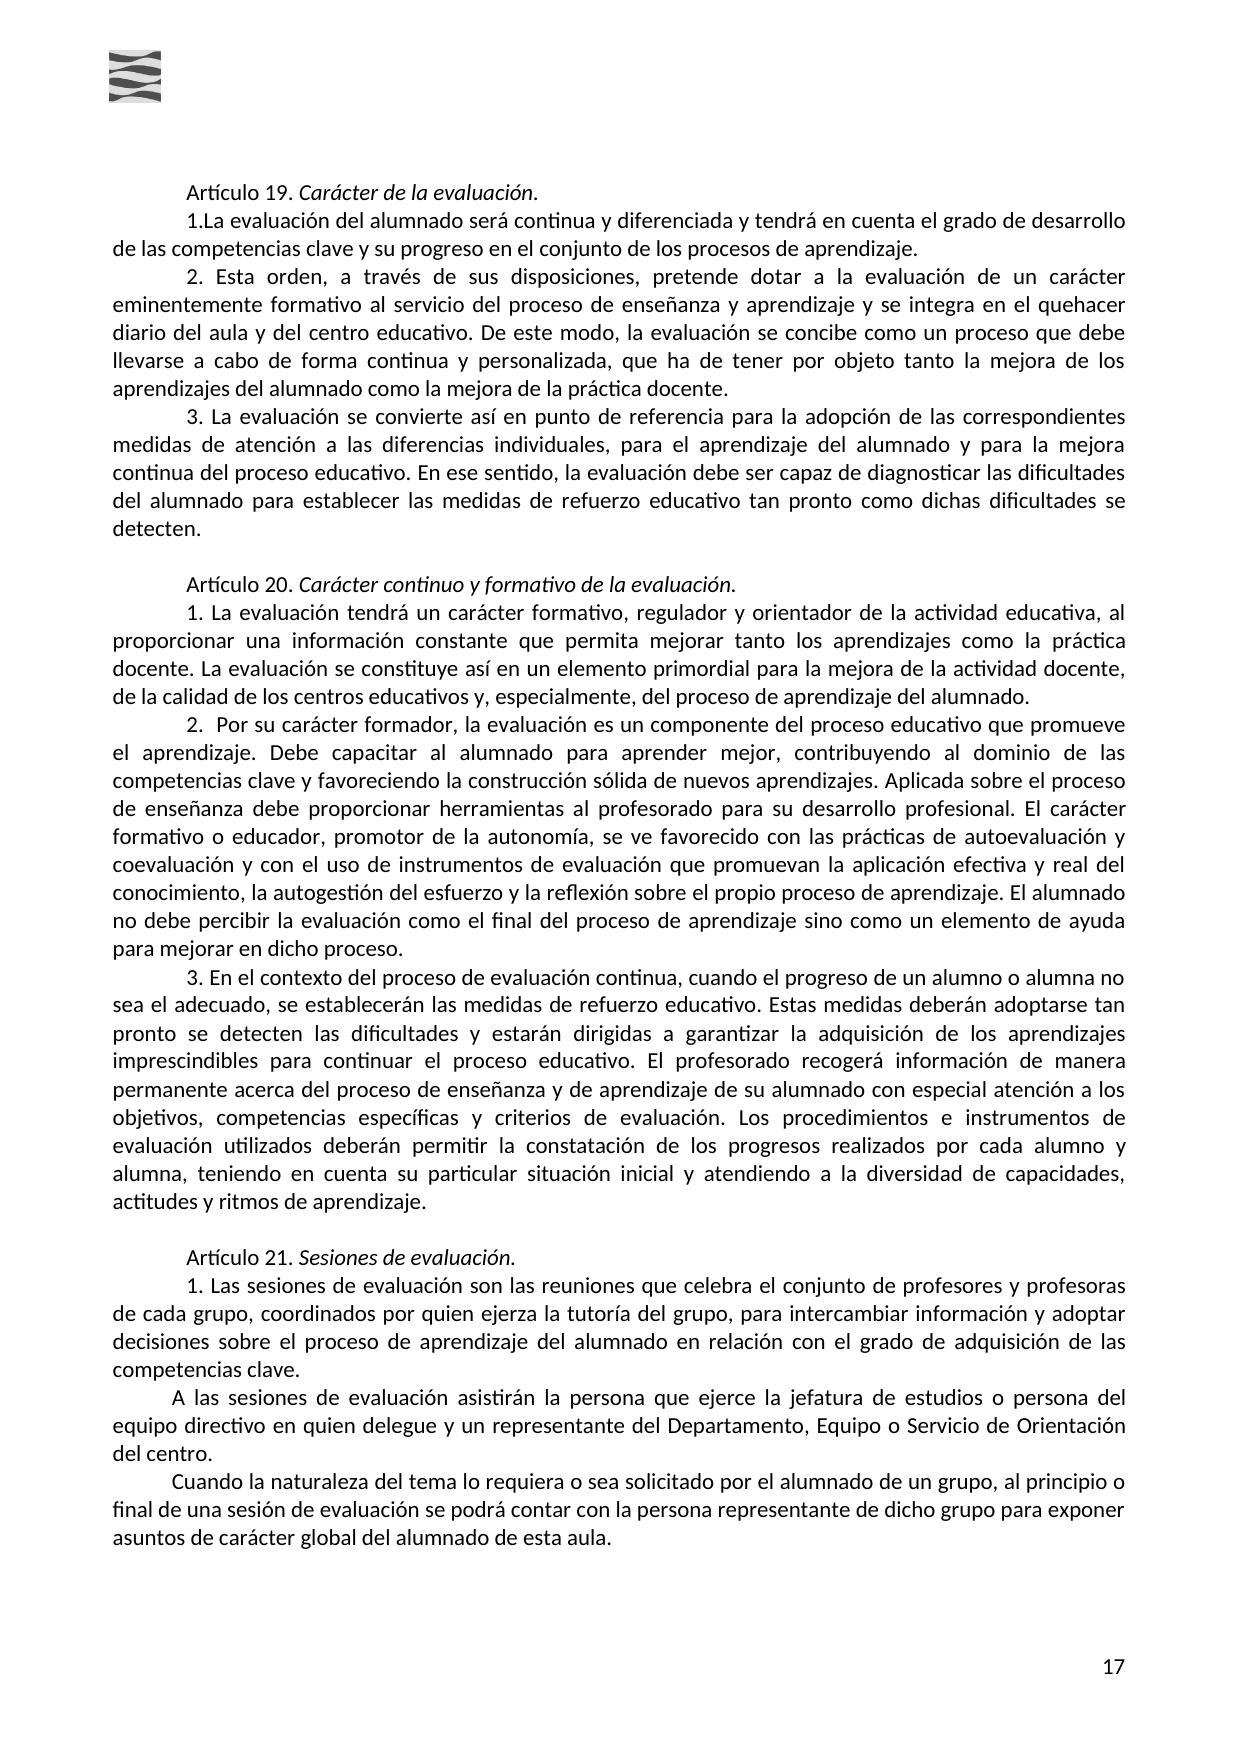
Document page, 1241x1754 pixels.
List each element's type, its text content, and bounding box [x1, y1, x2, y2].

text 1. La evaluación tendrá un carácter formativo, regulador y orientador de la actividad educativa, al proporcionar una información constante que permita mejorar tanto los aprendizajes como la práctica docente. La evaluación se constituye así en un elemento primordial para la mejora de la actividad docente, de la calidad de los centros educativos y, especialmente, del proceso de aprendizaje del alumnado. [112, 598, 1128, 710]
text 2. Por su carácter formador, la evaluación es un componente del proceso educativo que promueve el aprendizaje. Debe capacitar al alumnado para aprender mejor, contribuyendo al dominio de las competencias clave y favoreciendo la construcción sólida de nuevos aprendizajes. Aplicada sobre el proceso de enseñanza debe proporcionar herramientas al profesorado para su desarrollo profesional. El carácter formativo o educador, promotor de la autonomía, se ve favorecido con las prácticas de autoevaluación y coevaluación y con el uso de instrumentos de evaluación que promuevan la aplicación efectiva y real del conocimiento, la autogestión del esfuerzo y la reflexión sobre el propio proceso de aprendizaje. El alumnado no debe percibir la evaluación como el final del proceso de aprendizaje sino como un elemento de ayuda para mejorar en dicho proceso. [112, 710, 1128, 963]
text 1. Las sesiones de evaluación son las reuniones que celebra el conjunto de profesores y profesoras de cada grupo, coordinados por quien ejerza la tutoría del grupo, para intercambiar información y adoptar decisiones sobre el proceso de aprendizaje del alumnado en relación con el grado de adquisición de las competencias clave. [112, 1271, 1128, 1383]
text 1.La evaluación del alumnado será continua y diferenciada y tendrá en cuenta el grado de desarrollo de las competencias clave y su progreso en el conjunto de los procesos de aprendizaje. [112, 206, 1128, 262]
text 2. Esta orden, a través de sus disposiciones, pretende dotar a la evaluación de un carácter eminentemente formativo al servicio del proceso de enseñanza y aprendizaje y se integra en el quehacer diario del aula y del centro educativo. De este modo, la evaluación se concibe como un proceso que debe llevarse a cabo de forma continua y personalizada, que ha de tener por objeto tanto la mejora de los aprendizajes del alumnado como la mejora de la práctica docente. [112, 262, 1128, 402]
text 3. En el contexto del proceso de evaluación continua, cuando el progreso de un alumno o alumna no sea el adecuado, se establecerán las medidas de refuerzo educativo. Estas medidas deberán adoptarse tan pronto se detecten las dificultades y estarán dirigidas a garantizar la adquisición de los aprendizajes imprescindibles para continuar el proceso educativo. El profesorado recogerá información de manera permanente acerca del proceso de enseñanza y de aprendizaje de su alumnado con especial atención a los objetivos, competencias específicas y criterios de evaluación. Los procedimientos e instrumentos de evaluación utilizados deberán permitir la constatación de los progresos realizados por cada alumno y alumna, teniendo en cuenta su particular situación inicial y atendiendo a la diversidad de capacidades, actitudes y ritmos de aprendizaje. [112, 963, 1128, 1215]
text A las sesiones de evaluación asistirán la persona que ejerce la jefatura de estudios o persona del equipo directivo en quien delegue y un representante del Departamento, Equipo o Servicio de Orientación del centro. [112, 1383, 1128, 1467]
text Cuando la naturaleza del tema lo requiera o sea solicitado por el alumnado de un grupo, al principio o final de una sesión de evaluación se podrá contar con la persona representante de dicho grupo para exponer asuntos de carácter global del alumnado de esta aula. [112, 1467, 1128, 1551]
text Artículo 19. Carácter de la evaluación. [112, 178, 1128, 206]
text Artículo 21. Sesiones de evaluación. [112, 1243, 1128, 1271]
text Artículo 20. Carácter continuo y formativo de la evaluación. [112, 570, 1128, 598]
text 3. La evaluación se convierte así en punto de referencia para la adopción de las correspondientes medidas de atención a las diferencias individuales, para el aprendizaje del alumnado y para la mejora continua del proceso educativo. En ese sentido, la evaluación debe ser capaz de diagnosticar las dificultades del alumnado para establecer las medidas de refuerzo educativo tan pronto como dichas dificultades se detecten. [112, 402, 1128, 542]
